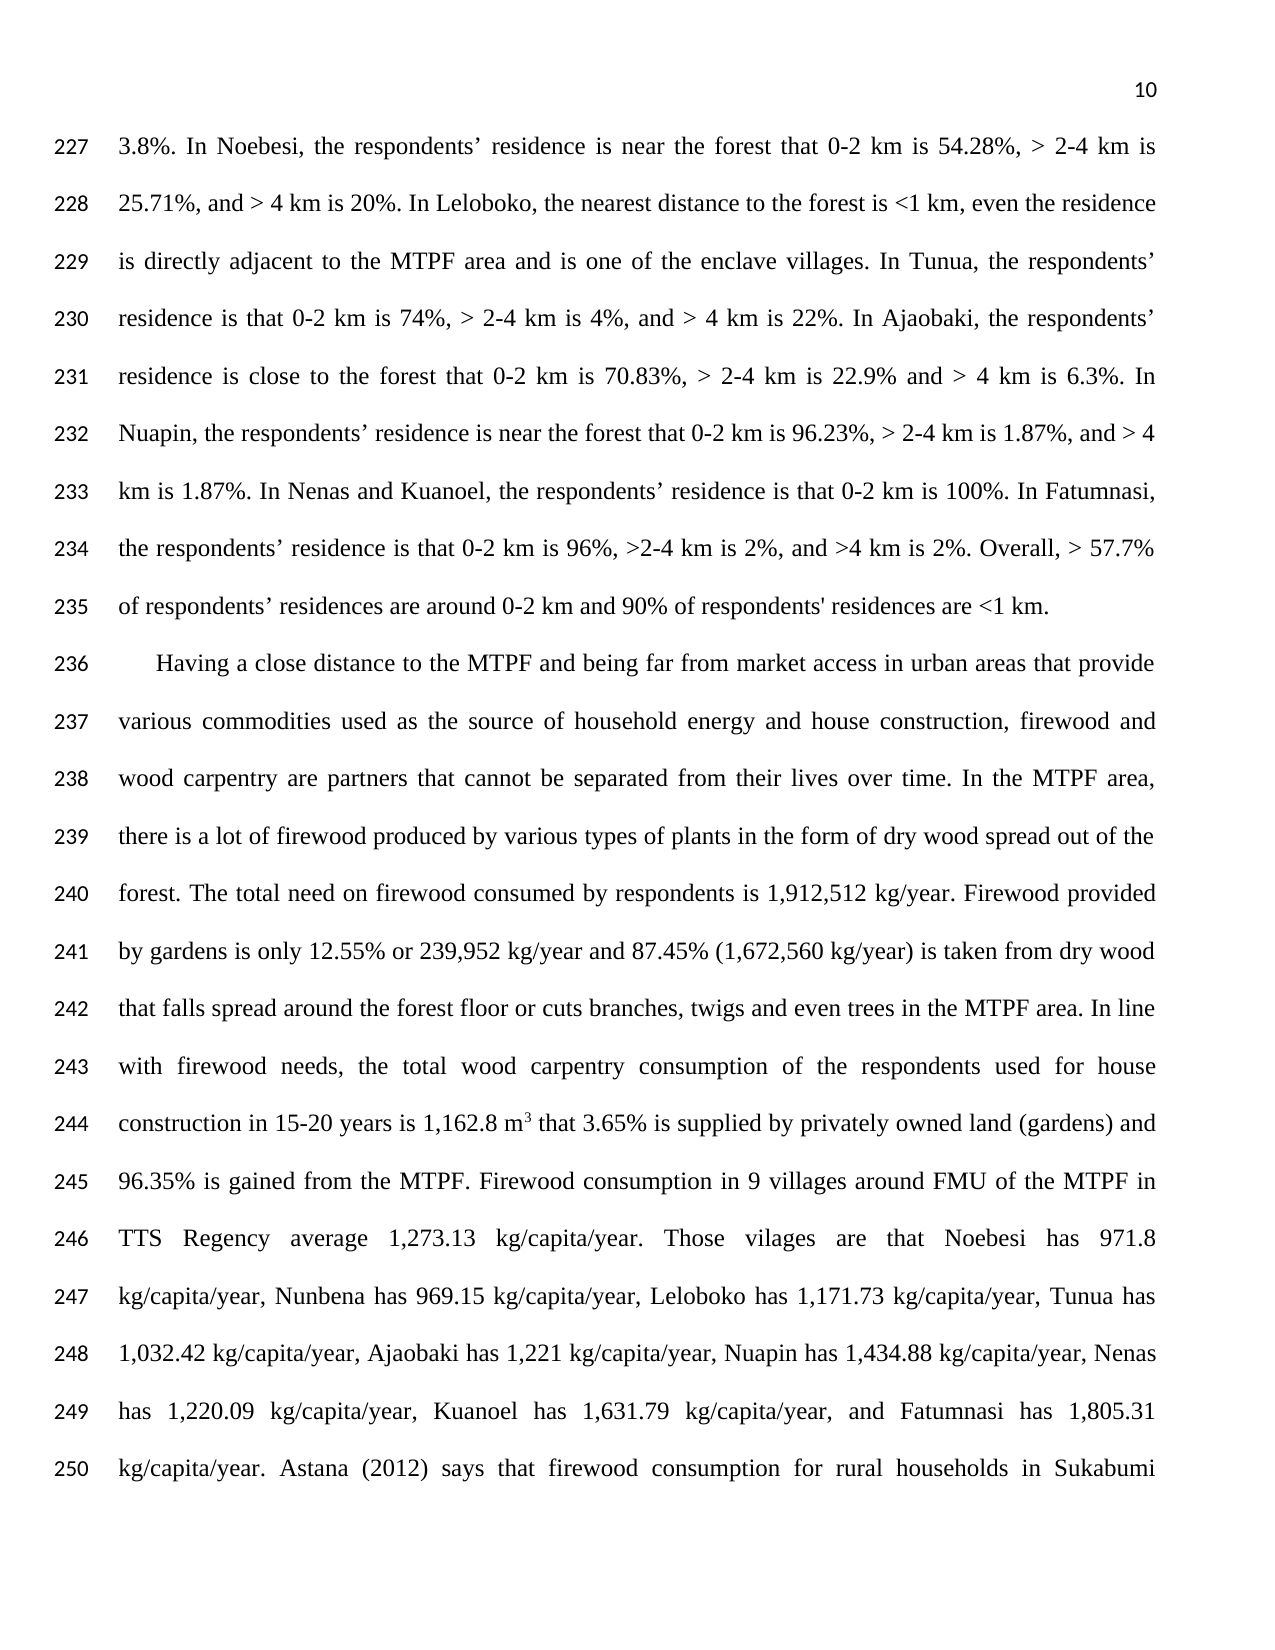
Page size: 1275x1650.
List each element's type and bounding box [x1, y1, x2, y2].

text [118, 131, 1157, 620]
text [118, 648, 1157, 1482]
